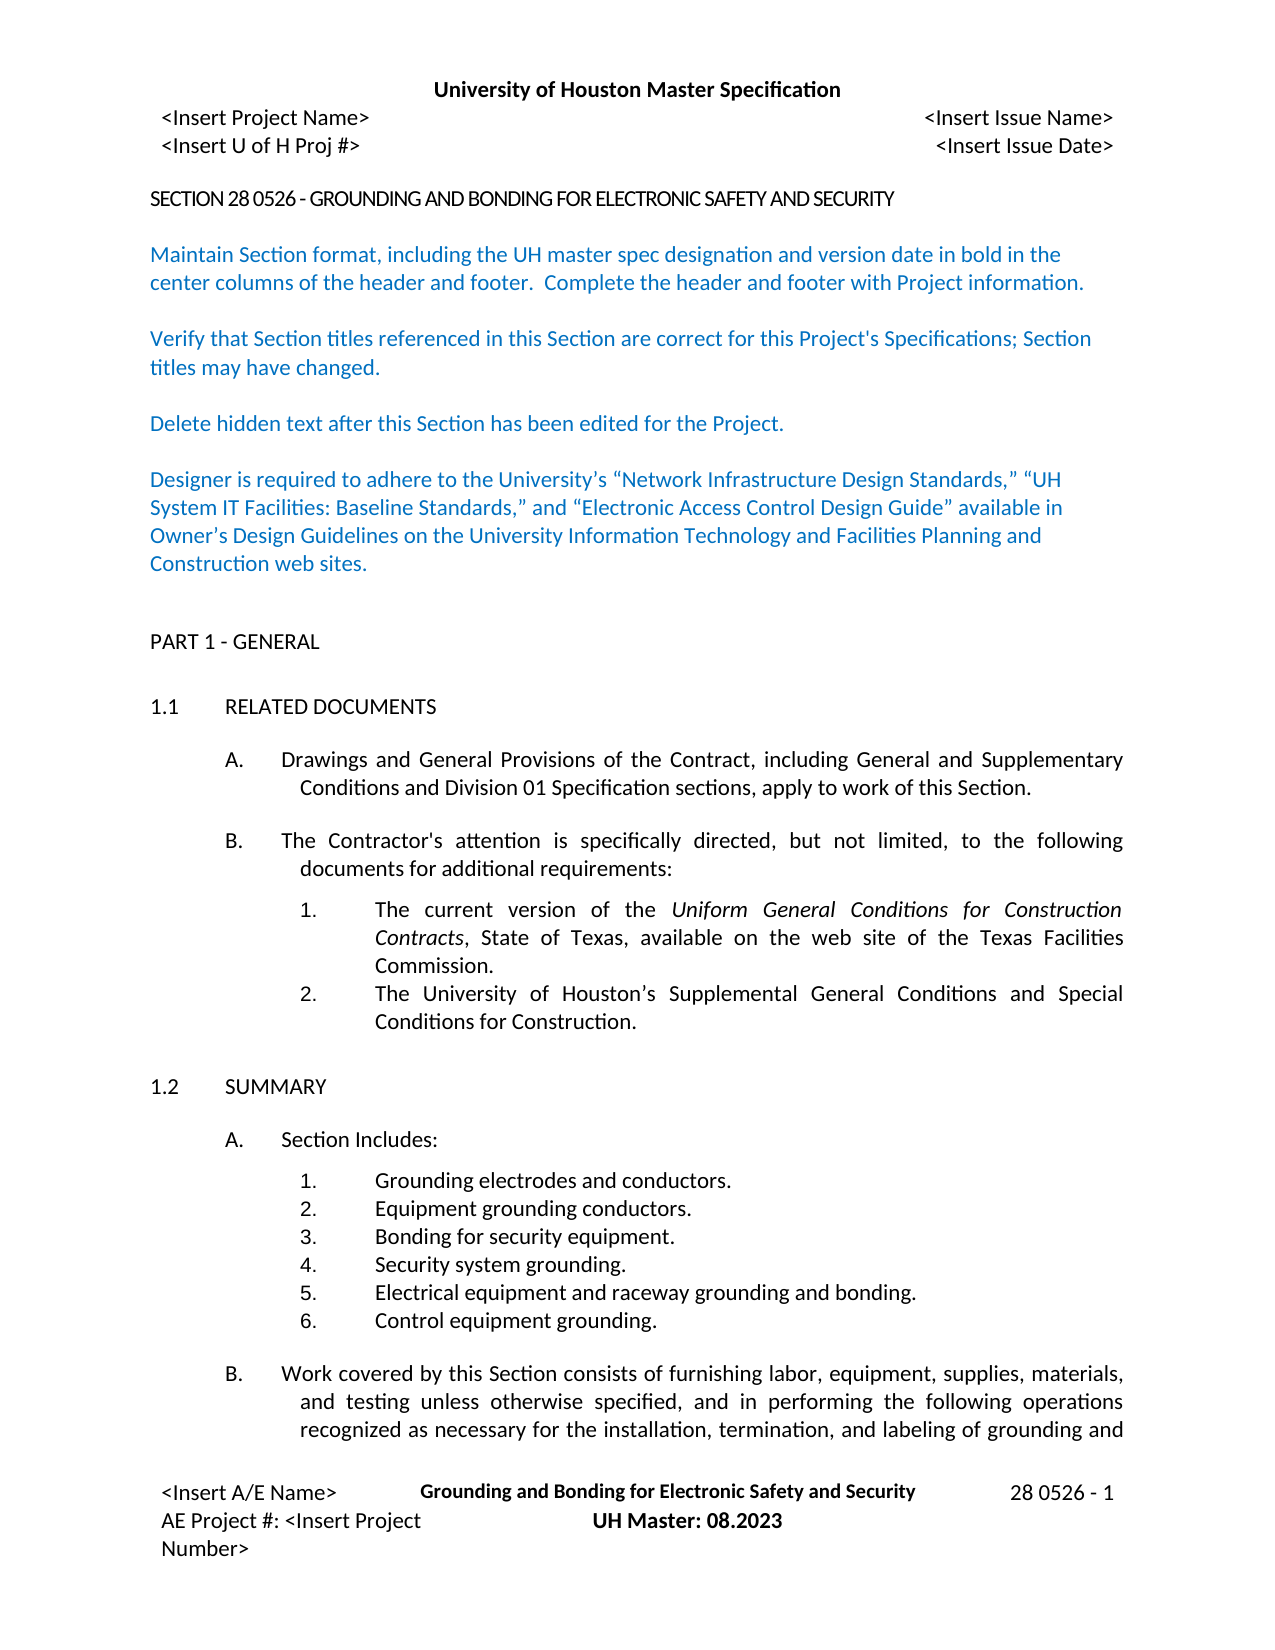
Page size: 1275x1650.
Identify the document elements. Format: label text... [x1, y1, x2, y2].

text Designer is required to adhere to the University’s “Network Infrastructure Design Standards,” “UH System IT Facilities: Baseline Standards,” and “Electronic Access Control Design Guide” available in Owner’s Design Guidelines on the University Information Technology and Facilities Planning and Construction web sites. [150, 465, 1125, 577]
text Equipment grounding conductors. [300, 1194, 1125, 1222]
text The University of Houston’s Supplemental General Conditions and Special Conditions for Construction. [300, 979, 1125, 1035]
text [225, 1359, 1125, 1443]
text Security system grounding. [300, 1250, 1125, 1278]
text Delete hidden text after this Section has been edited for the Project. [150, 409, 1125, 437]
list SUMMARY [150, 1072, 1125, 1101]
text Electrical equipment and raceway grounding and bonding. [300, 1278, 1125, 1306]
text Control equipment grounding. [300, 1306, 1125, 1334]
text Verify that Section titles referenced in this Section are correct for this Project's Specifications; Section titles may have changed. [150, 324, 1125, 381]
text Maintain Section format, including the UH master spec designation and version date in bold in the center columns of the header and footer. Complete the header and footer with Project information. [150, 241, 1125, 297]
text Drawings and General Provisions of the Contract, including General and Supplementary Conditions and Division 01 Specification sections, apply to work of this Section. [225, 745, 1125, 801]
text PART 1 - GENERAL [150, 627, 1125, 655]
text The current version of the Uniform General Conditions for Construction Contracts, State of Texas, available on the web site of the Texas Facilities Commission. [300, 895, 1125, 979]
text Section Includes: [225, 1126, 1125, 1153]
text The Contractor's attention is specifically directed, but not limited, to the following documents for additional requirements: [225, 826, 1125, 882]
text Bonding for security equipment. [300, 1222, 1125, 1250]
list RELATED DOCUMENTS [150, 692, 1125, 720]
text Grounding electrodes and conductors. [300, 1166, 1125, 1194]
title SECTION 28 0526 - GROUNDING AND BONDING FOR ELECTRONIC SAFETY AND SECURITY [150, 184, 1125, 212]
